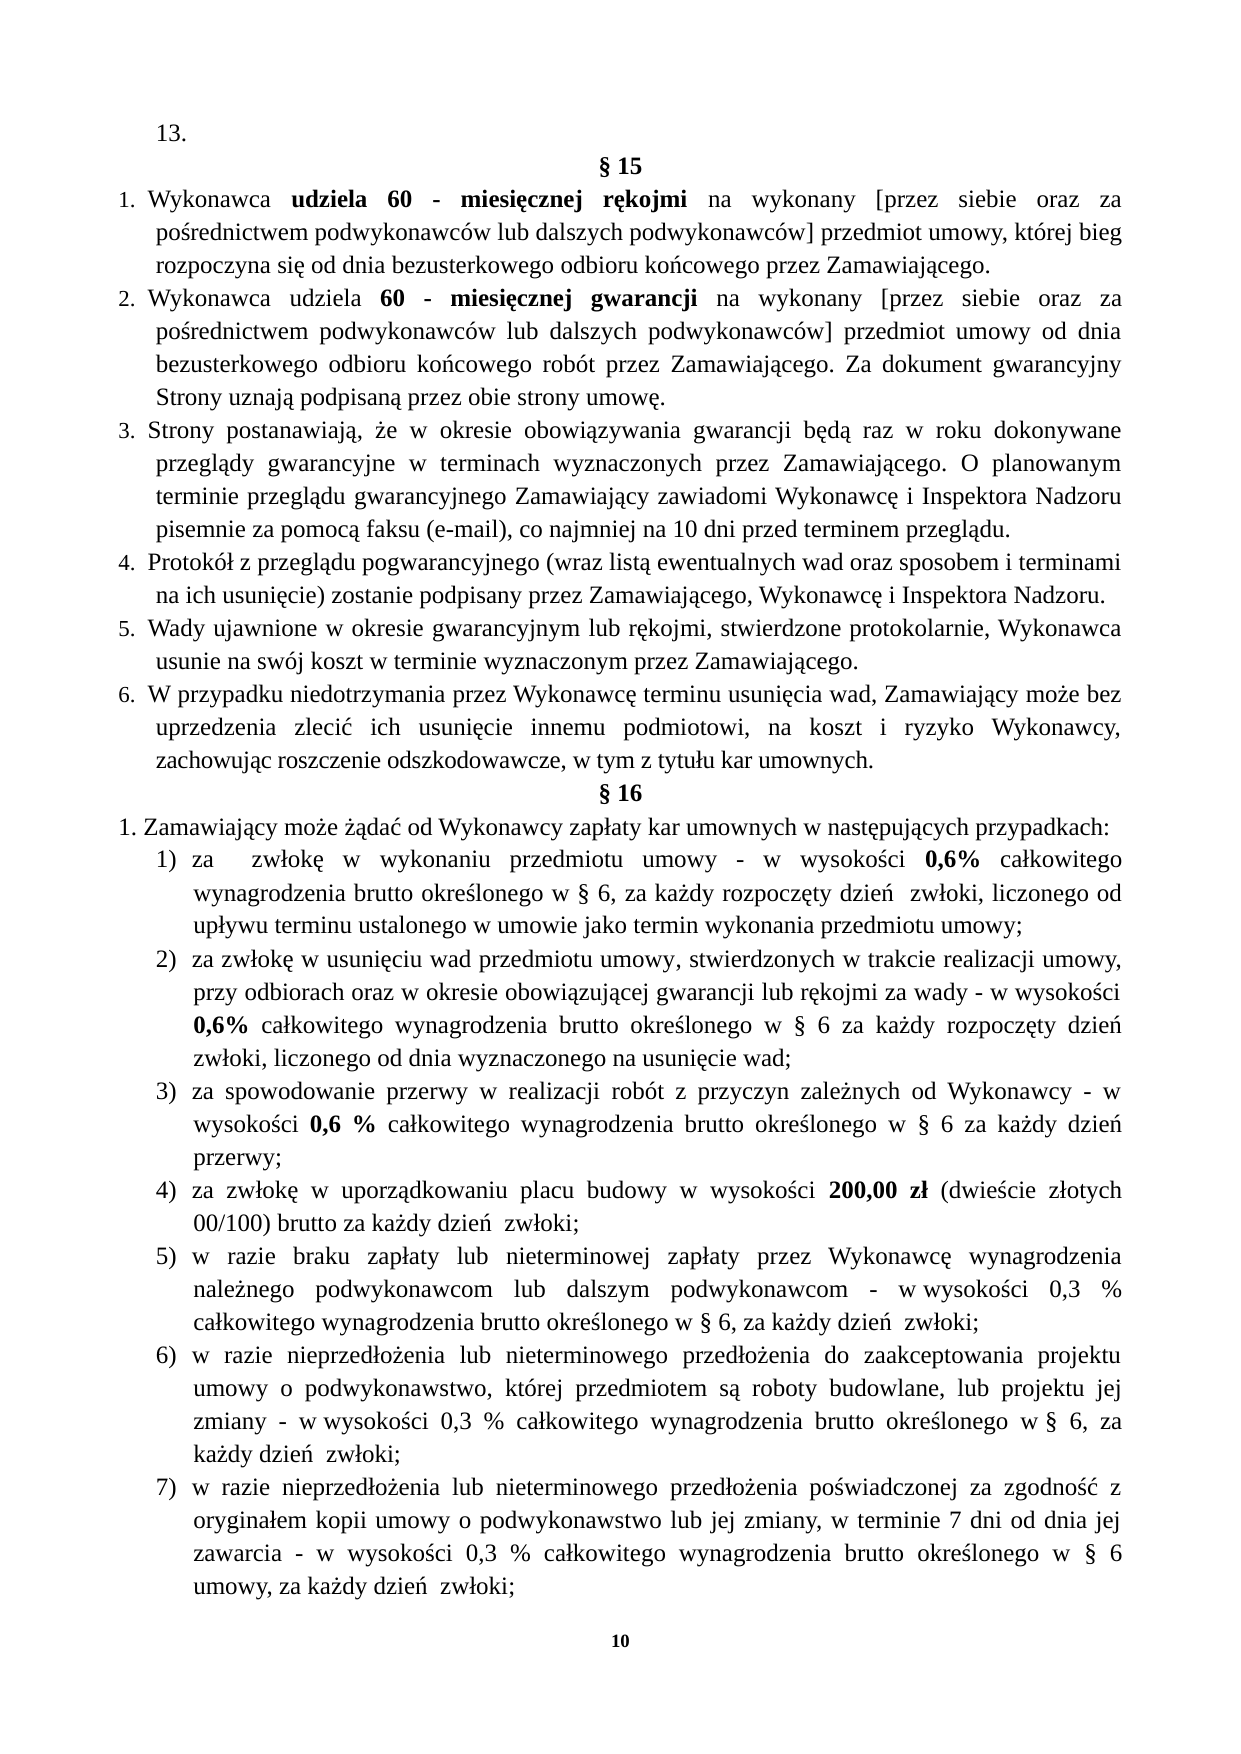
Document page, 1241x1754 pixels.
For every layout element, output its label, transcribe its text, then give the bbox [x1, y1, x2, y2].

text § 16 [118, 778, 1122, 807]
list Wykonawca udziela 60 - miesięcznej rękojmi na wykonany [przez siebie oraz za pośrednictwem podwykonawców lub dalszych podwykonawców] przedmiot umowy, której bieg rozpoczyna się od dnia bezusterkowego odbioru końcowego przez Zamawiającego. [118, 184, 1122, 279]
text § 15 [118, 151, 1122, 180]
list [118, 118, 1122, 147]
list Wady ujawnione w okresie gwarancyjnym lub rękojmi, stwierdzone protokolarnie, Wykonawca usunie na swój koszt w terminie wyznaczonym przez Zamawiającego. [118, 613, 1122, 675]
list w razie nieprzedłożenia lub nieterminowego przedłożenia poświadczonej za zgodność z oryginałem kopii umowy o podwykonawstwo lub jej zmiany, w terminie 7 dni od dnia jej zawarcia - w wysokości 0,3 % całkowitego wynagrodzenia brutto określonego w § 6 umowy, za każdy dzień zwłoki; [156, 1472, 1122, 1600]
list za zwłokę w usunięciu wad przedmiotu umowy, stwierdzonych w trakcie realizacji umowy, przy odbiorach oraz w okresie obowiązującej gwarancji lub rękojmi za wady - w wysokości 0,6% całkowitego wynagrodzenia brutto określonego w § 6 za każdy rozpoczęty dzień zwłoki, liczonego od dnia wyznaczonego na usunięcie wad; [156, 944, 1122, 1071]
list za zwłokę w uporządkowaniu placu budowy w wysokości 200,00 zł (dwieście złotych 00/100) brutto za każdy dzień zwłoki; [156, 1175, 1122, 1237]
list Protokół z przeglądu pogwarancyjnego (wraz listą ewentualnych wad oraz sposobem i terminami na ich usunięcie) zostanie podpisany przez Zamawiającego, Wykonawcę i Inspektora Nadzoru. [118, 547, 1122, 609]
list Strony postanawiają, że w okresie obowiązywania gwarancji będą raz w roku dokonywane przeglądy gwarancyjne w terminach wyznaczonych przez Zamawiającego. O planowanym terminie przeglądu gwarancyjnego Zamawiający zawiadomi Wykonawcę i Inspektora Nadzoru pisemnie za pomocą faksu (e-mail), co najmniej na 10 dni przed terminem przeglądu. [118, 415, 1122, 543]
text 1. Zamawiający może żądać od Wykonawcy zapłaty kar umownych w następujących przypadkach: [118, 812, 1122, 840]
list za zwłokę w wykonaniu przedmiotu umowy - w wysokości 0,6% całkowitego wynagrodzenia brutto określonego w § 6, za każdy rozpoczęty dzień zwłoki, liczonego od upływu terminu ustalonego w umowie jako termin wykonania przedmiotu umowy; [156, 844, 1122, 939]
list za spowodowanie przerwy w realizacji robót z przyczyn zależnych od Wykonawcy - w wysokości 0,6 % całkowitego wynagrodzenia brutto określonego w § 6 za każdy dzień przerwy; [156, 1076, 1122, 1171]
list w razie braku zapłaty lub nieterminowej zapłaty przez Wykonawcę wynagrodzenia należnego podwykonawcom lub dalszym podwykonawcom - w wysokości 0,3 % całkowitego wynagrodzenia brutto określonego w § 6, za każdy dzień zwłoki; [156, 1241, 1122, 1336]
list w razie nieprzedłożenia lub nieterminowego przedłożenia do zaakceptowania projektu umowy o podwykonawstwo, której przedmiotem są roboty budowlane, lub projektu jej zmiany - w wysokości 0,3 % całkowitego wynagrodzenia brutto określonego w § 6, za każdy dzień zwłoki; [156, 1340, 1122, 1468]
list W przypadku niedotrzymania przez Wykonawcę terminu usunięcia wad, Zamawiający może bez uprzedzenia zlecić ich usunięcie innemu podmiotowi, na koszt i ryzyko Wykonawcy, zachowując roszczenie odszkodowawcze, w tym z tytułu kar umownych. [118, 679, 1122, 774]
list Wykonawca udziela 60 - miesięcznej gwarancji na wykonany [przez siebie oraz za pośrednictwem podwykonawców lub dalszych podwykonawców] przedmiot umowy od dnia bezusterkowego odbioru końcowego robót przez Zamawiającego. Za dokument gwarancyjny Strony uznają podpisaną przez obie strony umowę. [118, 283, 1122, 411]
